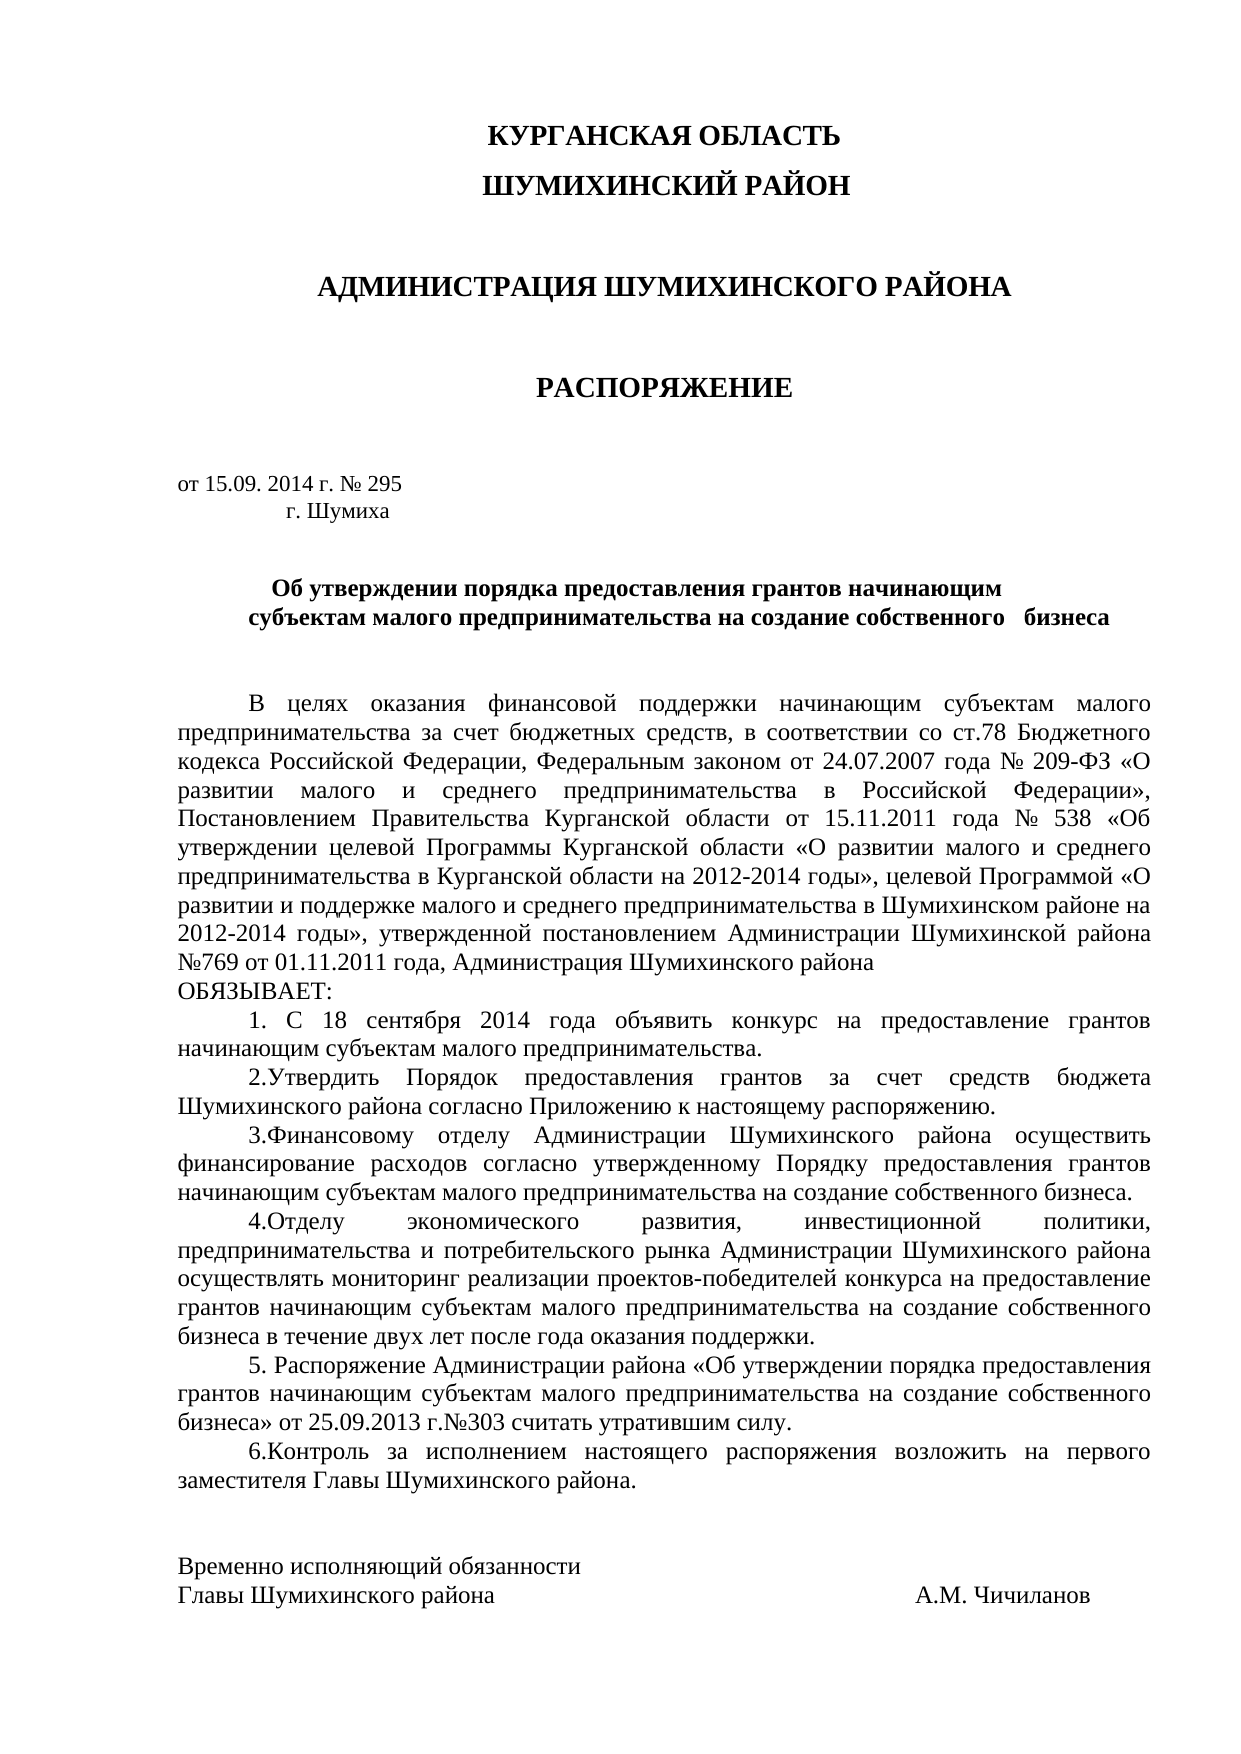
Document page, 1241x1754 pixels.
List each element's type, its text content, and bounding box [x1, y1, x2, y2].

text 1. С 18 сентября 2014 года объявить конкурс на предоставление грантов начинающим субъектам малого предпринимательства. [177, 1005, 1152, 1062]
text 3.Финансовому отделу Администрации Шумихинского района осуществить финансирование расходов согласно утвержденному Порядку предоставления грантов начинающим субъектам малого предпринимательства на создание собственного бизнеса. [177, 1120, 1152, 1206]
text 5. Распоряжение Администрации района «Об утверждении порядка предоставления грантов начинающим субъектам малого предпринимательства на создание собственного бизнеса» от 25.09.2013 г.№303 считать утратившим силу. [177, 1350, 1152, 1436]
text Временно исполняющий обязанности [177, 1551, 1152, 1580]
text АДМИНИСТРАЦИЯ ШУМИХИНСКОГО РАЙОНА [177, 269, 1152, 303]
text ОБЯЗЫВАЕТ: [177, 976, 1152, 1005]
text РАСПОРЯЖЕНИЕ [177, 370, 1152, 403]
text 6.Контроль за исполнением настоящего распоряжения возложить на первого заместителя Главы Шумихинского района. [177, 1436, 1152, 1493]
text 2.Утвердить Порядок предоставления грантов за счет средств бюджета Шумихинского района согласно Приложению к настоящему распоряжению. [177, 1062, 1152, 1120]
text г. Шумиха [177, 497, 1152, 523]
text от 15.09. 2014 г. № 295 [177, 470, 1152, 497]
text ШУМИХИНСКИЙ РАЙОН [177, 168, 1152, 202]
text 4.Отделу экономического развития, инвестиционной политики, предпринимательства и потребительского рынка Администрации Шумихинского района осуществлять мониторинг реализации проектов-победителей конкурса на предоставление грантов начинающим субъектам малого предпринимательства на создание собственного бизнеса в течение двух лет после года оказания поддержки. [177, 1206, 1152, 1350]
text КУРГАНСКАЯ ОБЛАСТЬ [177, 118, 1152, 152]
text Об утверждении порядка предоставления грантов начинающим [248, 573, 1152, 602]
text Главы Шумихинского района А.М. Чичиланов [177, 1580, 1152, 1608]
text В целях оказания финансовой поддержки начинающим субъектам малого предпринимательства за счет бюджетных средств, в соответствии со ст.78 Бюджетного кодекса Российской Федерации, Федеральным законом от 24.07.2007 года № 209-ФЗ «О развитии малого и среднего предпринимательства в Российской Федерации», Постановлением Правительства Курганской области от 15.11.2011 года № 538 «Об утверждении целевой Программы Курганской области «О развитии малого и среднего предпринимательства в Курганской области на 2012-2014 годы», целевой Программой «О развитии и поддержке малого и среднего предпринимательства в Шумихинском районе на 2012-2014 годы», утвержденной постановлением Администрации Шумихинской района №769 от 01.11.2011 года, Администрация Шумихинского района [177, 688, 1152, 976]
text субъектам малого предпринимательства на создание собственного бизнеса [248, 602, 1152, 631]
